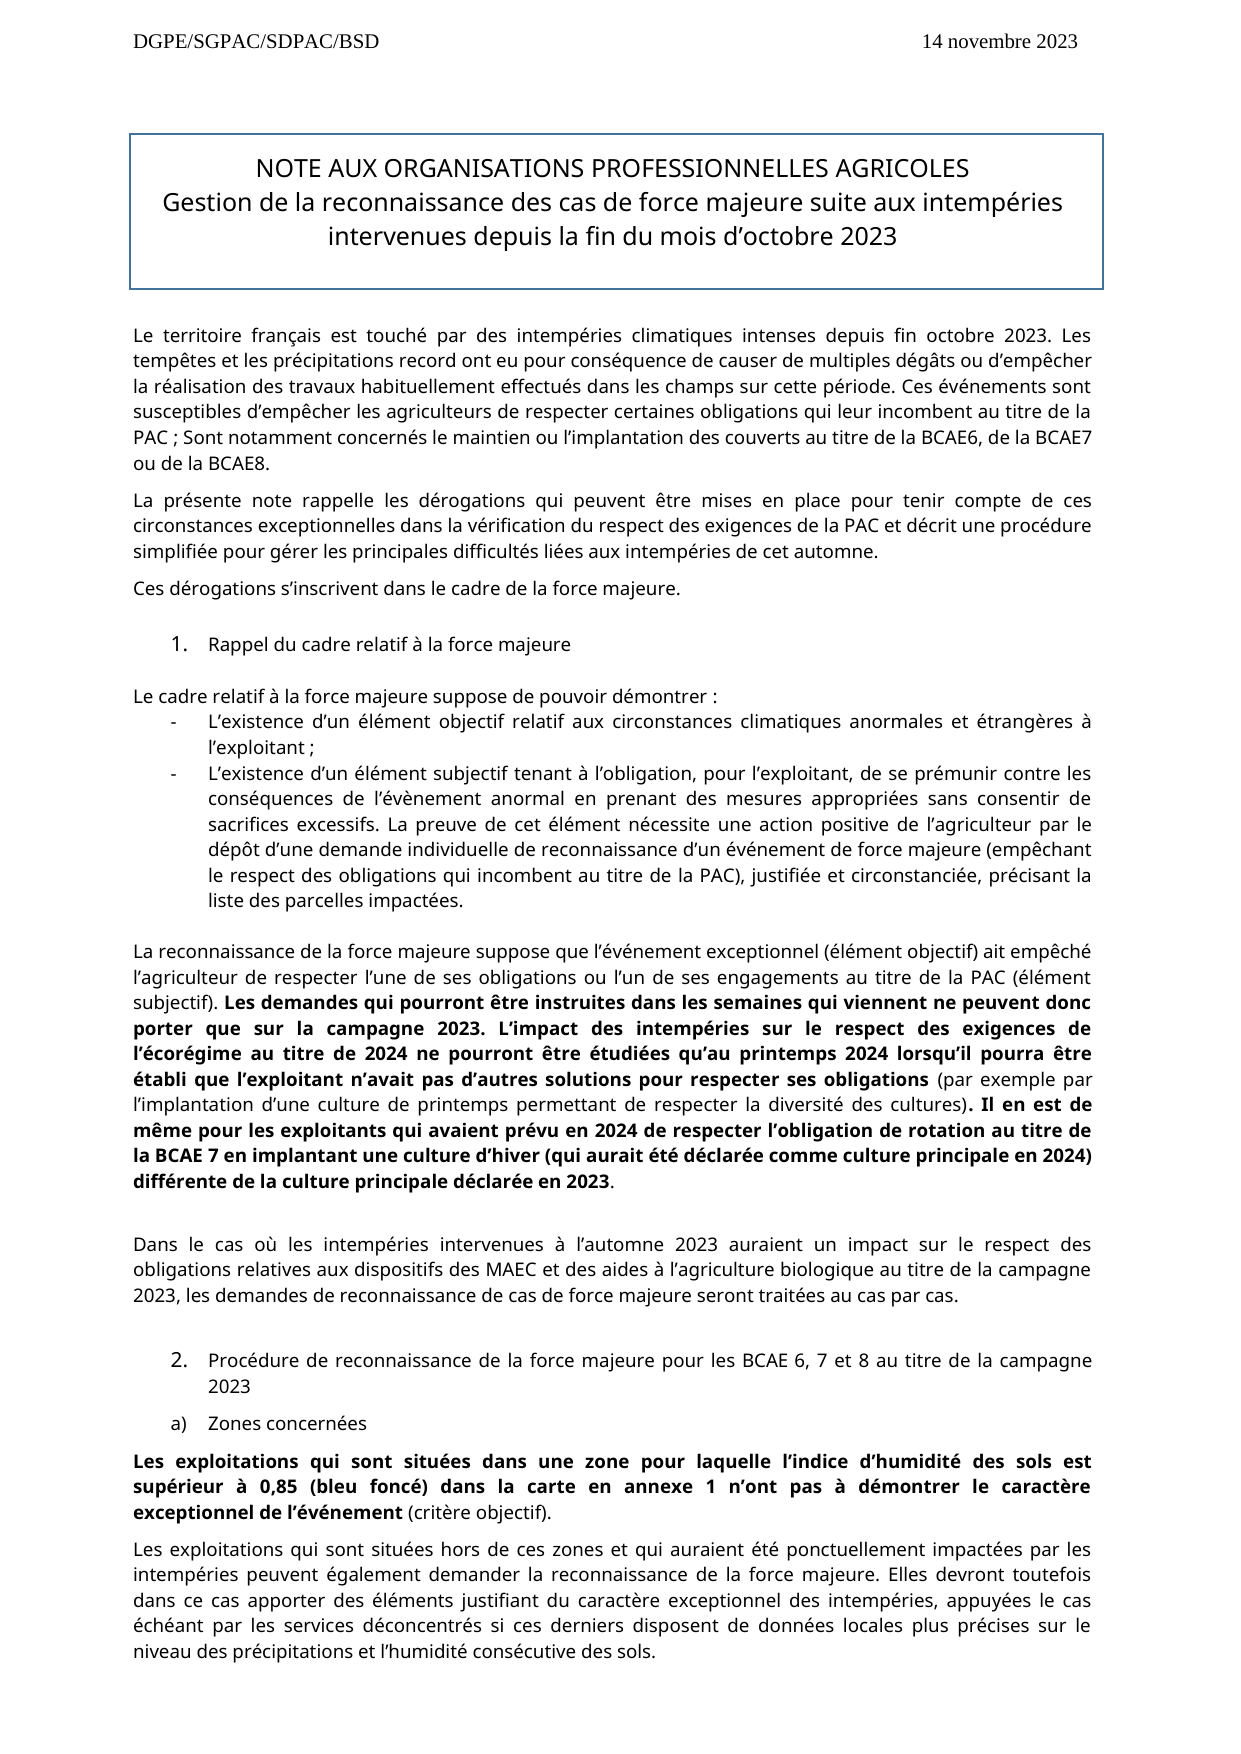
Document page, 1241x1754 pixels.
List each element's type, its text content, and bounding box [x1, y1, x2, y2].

text Les exploitations qui sont situées dans une zone pour laquelle l’indice d’humidité des sols est supérieur à 0,85 (bleu foncé) dans la carte en annexe 1 n’ont pas à démontrer le caractère exceptionnel de l’événement (critère objectif). [133, 1448, 1093, 1524]
text Ces dérogations s’inscrivent dans le cadre de la force majeure. [133, 575, 1093, 601]
list L’existence d’un élément objectif relatif aux circonstances climatiques anormales et étrangères à l’exploitant ; [170, 709, 1093, 760]
list Procédure de reconnaissance de la force majeure pour les BCAE 6, 7 et 8 au titre de la campagne 2023 [170, 1345, 1093, 1399]
text Le territoire français est touché par des intempéries climatiques intenses depuis fin octobre 2023. Les tempêtes et les précipitations record ont eu pour conséquence de causer de multiples dégâts ou d’empêcher la réalisation des travaux habituellement effectués dans les champs sur cette période. Ces événements sont susceptibles d’empêcher les agriculteurs de respecter certaines obligations qui leur incombent au titre de la PAC ; Sont notamment concernés le maintien ou l’implantation des couverts au titre de la BCAE6, de la BCAE7 ou de la BCAE8. [133, 322, 1093, 475]
text La reconnaissance de la force majeure suppose que l’événement exceptionnel (élément objectif) ait empêché l’agriculteur de respecter l’une de ses obligations ou l’un de ses engagements au titre de la PAC (élément subjectif). Les demandes qui pourront être instruites dans les semaines qui viennent ne peuvent donc porter que sur la campagne 2023. L’impact des intempéries sur le respect des exigences de l’écorégime au titre de 2024 ne pourront être étudiées qu’au printemps 2024 lorsqu’il pourra être établi que l’exploitant n’avait pas d’autres solutions pour respecter ses obligations (par exemple par l’implantation d’une culture de printemps permettant de respecter la diversité des cultures). Il en est de même pour les exploitants qui avaient prévu en 2024 de respecter l’obligation de rotation au titre de la BCAE 7 en implantant une culture d’hiver (qui aurait été déclarée comme culture principale en 2024) différente de la culture principale déclarée en 2023. [133, 938, 1093, 1194]
text Le cadre relatif à la force majeure suppose de pouvoir démontrer : [133, 683, 1093, 709]
list Rappel du cadre relatif à la force majeure [170, 629, 1093, 658]
text Dans le cas où les intempéries intervenues à l’automne 2023 auraient un impact sur le respect des obligations relatives aux dispositifs des MAEC et des aides à l’agriculture biologique au titre de la campagne 2023, les demandes de reconnaissance de cas de force majeure seront traitées au cas par cas. [133, 1231, 1093, 1308]
text NOTE AUX ORGANISATIONS PROFESSIONNELLES AGRICOLES [133, 151, 1093, 185]
text Gestion de la reconnaissance des cas de force majeure suite aux intempéries intervenues depuis la fin du mois d’octobre 2023 [133, 185, 1093, 253]
list Zones concernées [170, 1411, 1093, 1436]
text La présente note rappelle les dérogations qui peuvent être mises en place pour tenir compte de ces circonstances exceptionnelles dans la vérification du respect des exigences de la PAC et décrit une procédure simplifiée pour gérer les principales difficultés liées aux intempéries de cet automne. [133, 487, 1093, 564]
text Les exploitations qui sont situées hors de ces zones et qui auraient été ponctuellement impactées par les intempéries peuvent également demander la reconnaissance de la force majeure. Elles devront toutefois dans ce cas apporter des éléments justifiant du caractère exceptionnel des intempéries, appuyées le cas échéant par les services déconcentrés si ces derniers disposent de données locales plus précises sur le niveau des précipitations et l’humidité consécutive des sols. [133, 1536, 1093, 1664]
list L’existence d’un élément subjectif tenant à l’obligation, pour l’exploitant, de se prémunir contre les conséquences de l’évènement anormal en prenant des mesures appropriées sans consentir de sacrifices excessifs. La preuve de cet élément nécessite une action positive de l’agriculteur par le dépôt d’une demande individuelle de reconnaissance d’un événement de force majeure (empêchant le respect des obligations qui incombent au titre de la PAC), justifiée et circonstanciée, précisant la liste des parcelles impactées. [170, 760, 1093, 913]
